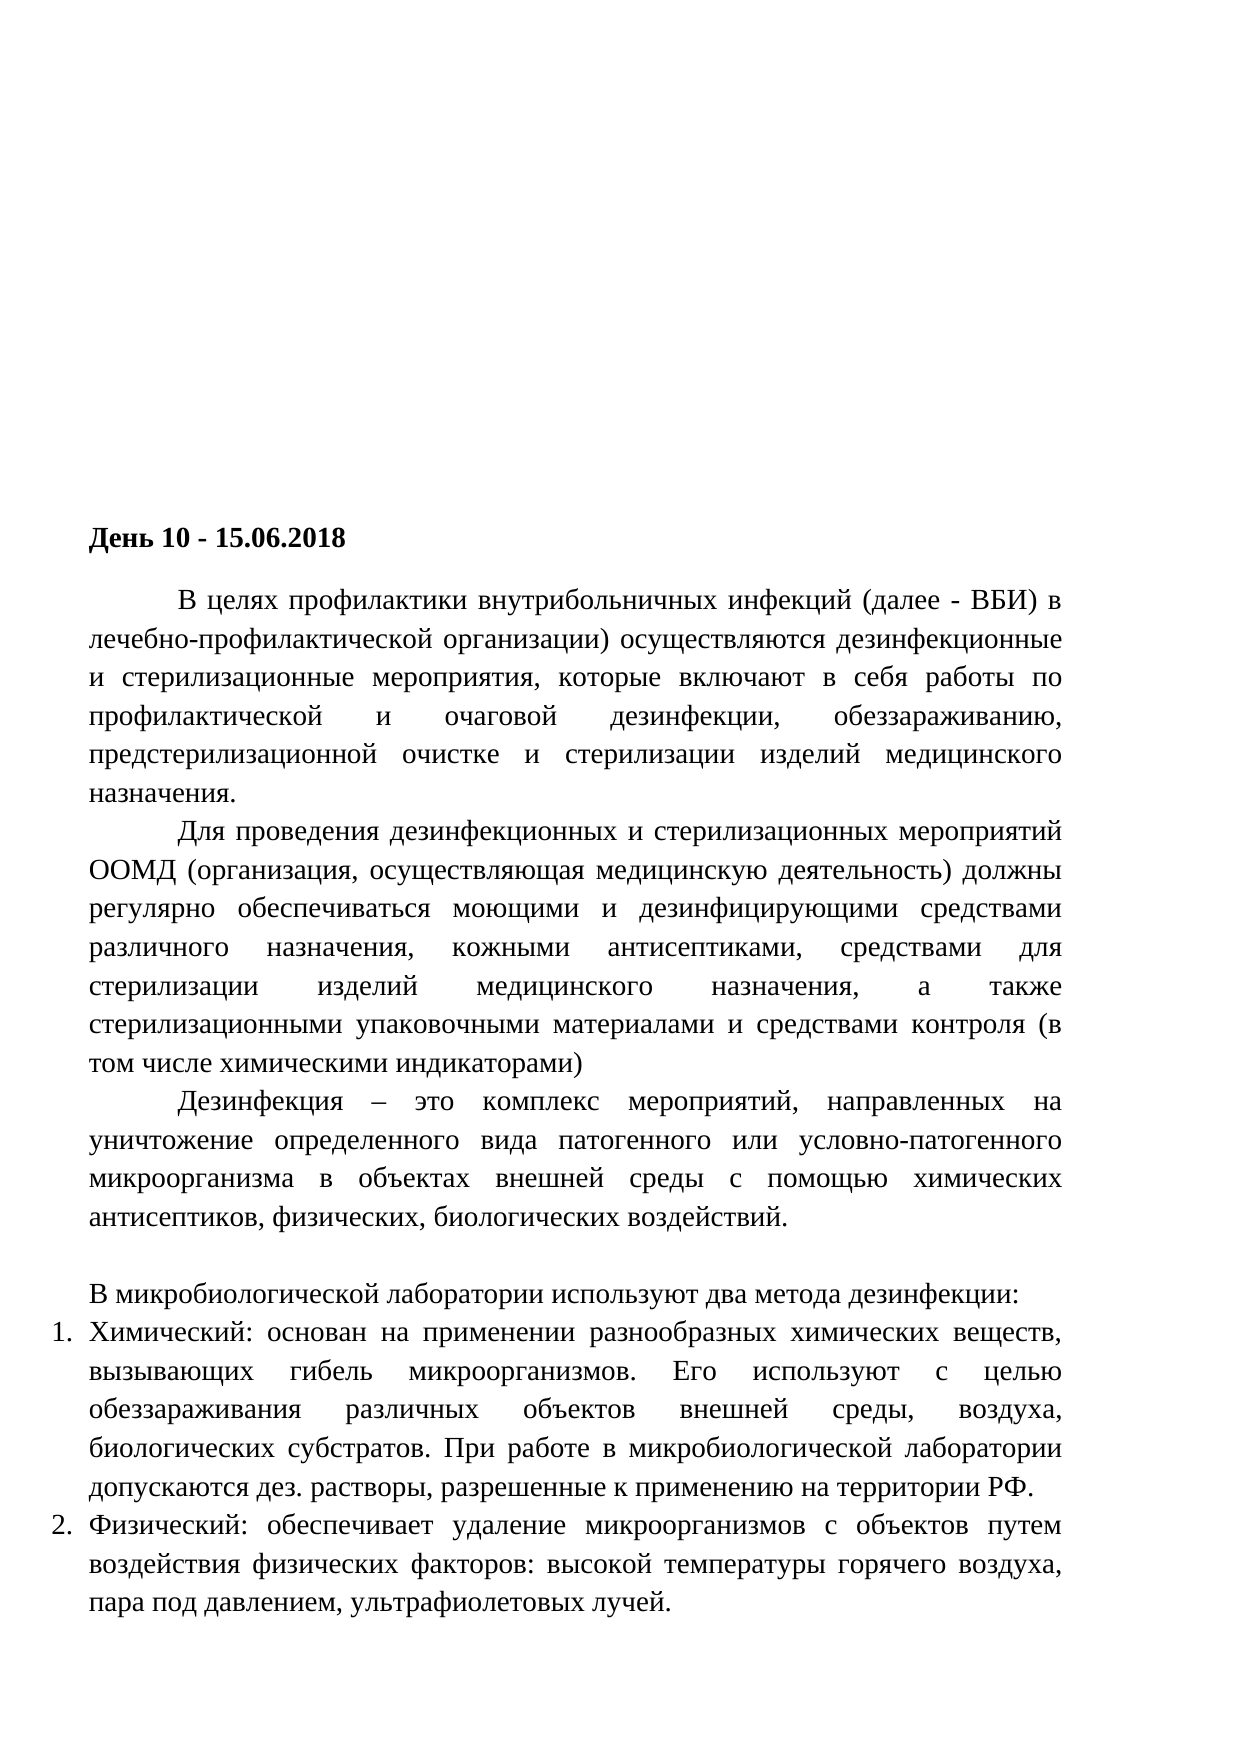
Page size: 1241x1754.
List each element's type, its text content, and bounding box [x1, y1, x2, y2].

list День 10 - 15.06.2018 [88, 521, 1063, 554]
text Дезинфекция – это комплекс мероприятий, направленных на уничтожение определенного вида патогенного или условно-патогенного микроорганизма в объектах внешней среды с помощью химических антисептиков, физических, биологических воздействий. [88, 1083, 1063, 1232]
text Для проведения дезинфекционных и стерилизационных мероприятий ООМД (организация, осуществляющая медицинскую деятельность) должны регулярно обеспечиваться моющими и дезинфицирующими средствами различного назначения, кожными антисептиками, средствами для стерилизации изделий медицинского назначения, а также стерилизационными упаковочными материалами и средствами контроля (в том числе химическими индикаторами) [88, 813, 1063, 1078]
list Физический: обеспечивает удаление микроорганизмов с объектов путем воздействия физических факторов: высокой температуры горячего воздуха, пара под давлением, ультрафиолетовых лучей. [51, 1507, 1063, 1618]
list Химический: основан на применении разнообразных химических веществ, вызывающих гибель микроорганизмов. Его используют с целью обеззараживания различных объектов внешней среды, воздуха, биологических субстратов. При работе в микробиологической лаборатории допускаются дез. растворы, разрешенные к применению на территории РФ. [51, 1314, 1063, 1502]
text В целях профилактики внутрибольничных инфекций (далее - ВБИ) в лечебно-профилактической организации) осуществляются дезинфекционные и стерилизационные мероприятия, которые включают в себя работы по профилактической и очаговой дезинфекции, обеззараживанию, предстерилизационной очистке и стерилизации изделий медицинского назначения. [88, 582, 1063, 808]
text В микробиологической лаборатории используют два метода дезинфекции: [88, 1276, 1063, 1309]
